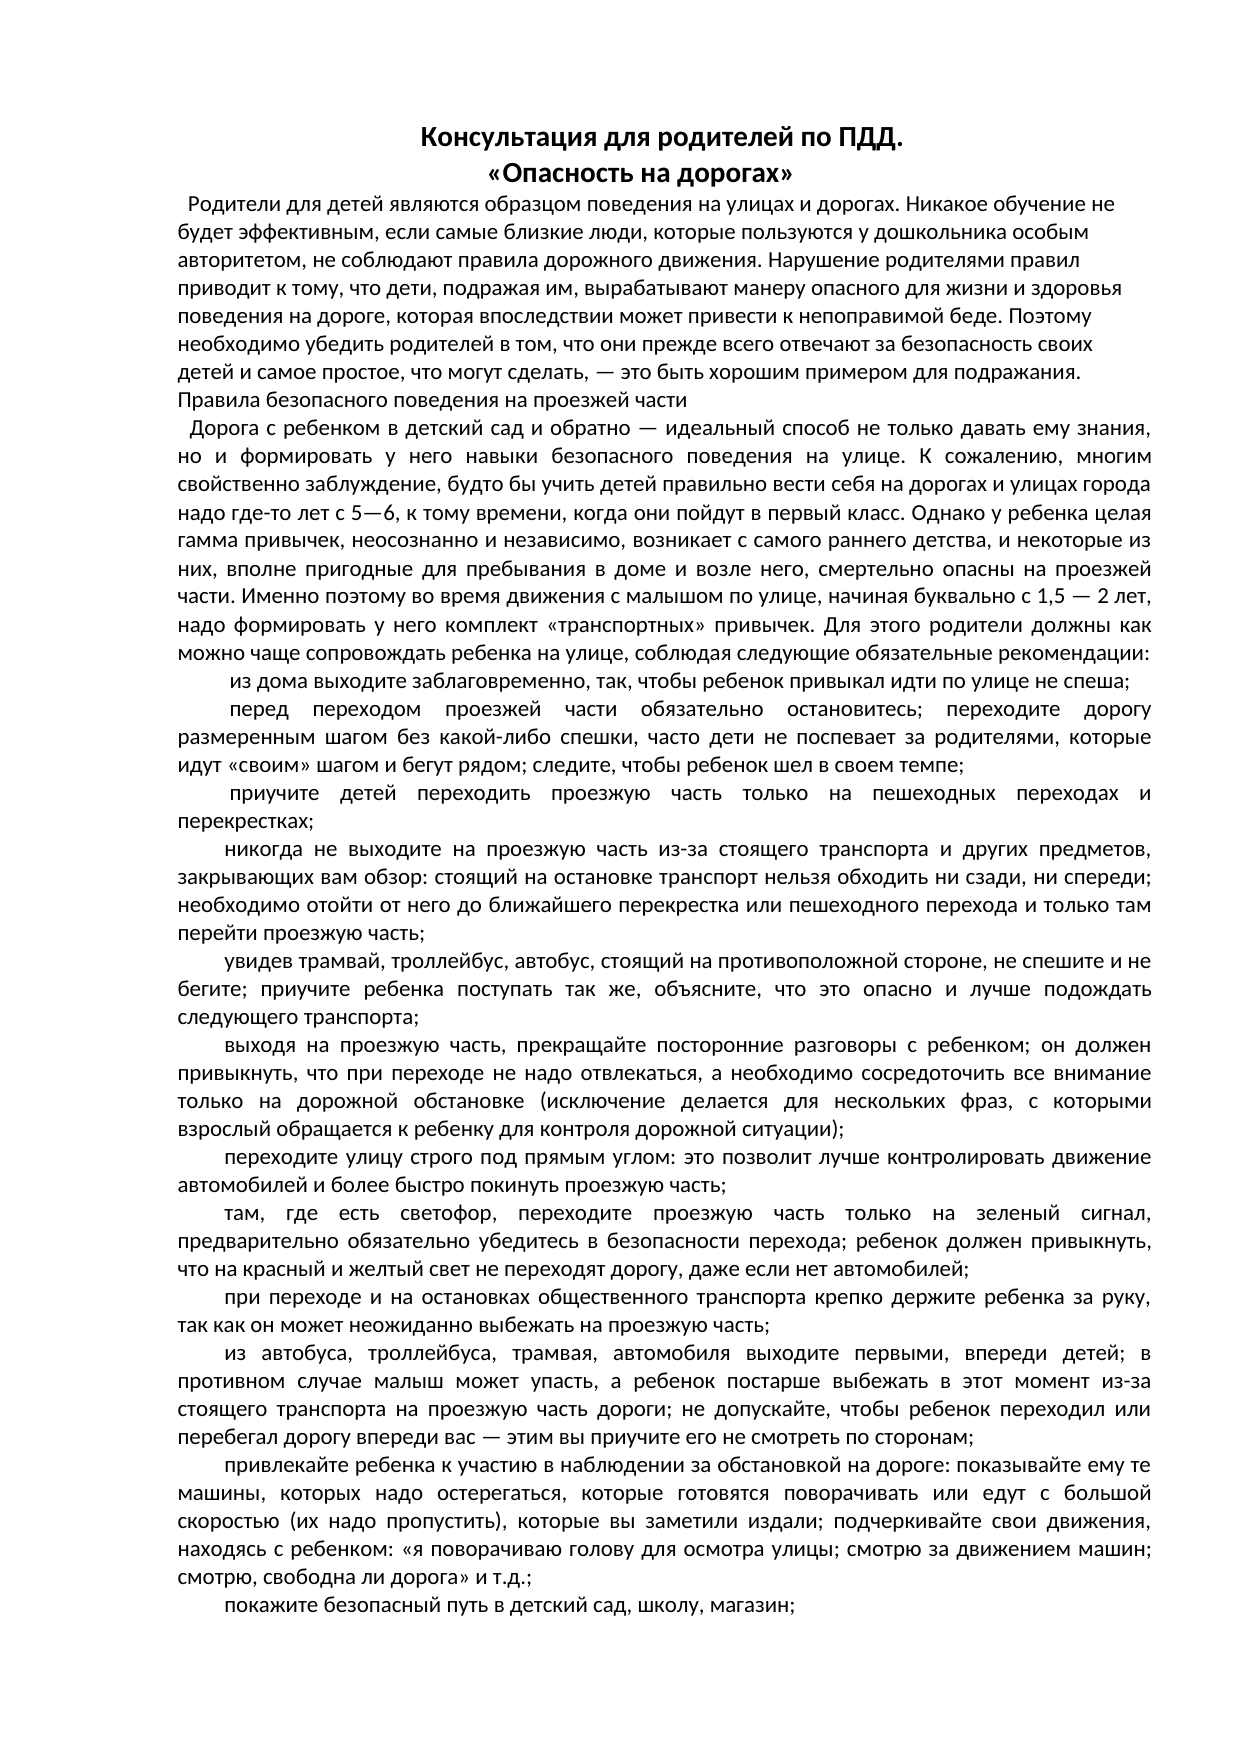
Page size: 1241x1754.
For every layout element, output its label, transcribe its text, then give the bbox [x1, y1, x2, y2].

text при переходе и на остановках общественного транспорта крепко держите ребенка за руку, так как он может неожиданно выбежать на проезжую часть; [177, 1282, 1152, 1338]
text «Опасность на дорогах» [177, 154, 1152, 189]
text привлекайте ребенка к участию в наблюдении за обстановкой на дороге: показывайте ему те машины, которых надо остерегаться, которые готовятся поворачивать или едут с большой скоростью (их надо пропустить), которые вы заметили издали; подчеркивайте свои движения, находясь с ребенком: «я поворачиваю голову для осмотра улицы; смотрю за движением машин; смотрю, свободна ли дорога» и т.д.; [177, 1450, 1152, 1590]
text приучите детей переходить проезжую часть только на пешеходных переходах и перекрестках; [177, 778, 1152, 834]
text выходя на проезжую часть, прекращайте посторонние разговоры с ребенком; он должен привыкнуть, что при переходе не надо отвлекаться, а необходимо сосредоточить все внимание только на дорожной обстановке (исключение делается для нескольких фраз, с которыми взрослый обращается к ребенку для контроля дорожной ситуации); [177, 1030, 1152, 1142]
text увидев трамвай, троллейбус, автобус, стоящий на противоположной стороне, не спешите и не бегите; приучите ребенка поступать так же, объясните, что это опасно и лучше подождать следующего транспорта; [177, 946, 1152, 1030]
text никогда не выходите на проезжую часть из-за стоящего транспорта и других предметов, закрывающих вам обзор: стоящий на остановке транспорт нельзя обходить ни сзади, ни спереди; необходимо отойти от него до ближайшего перекрестка или пешеходного перехода и только там перейти проезжую часть; [177, 834, 1152, 946]
text Консультация для родителей по ПДД. [177, 118, 1152, 154]
text из дома выходите заблаговременно, так, чтобы ребенок привыкал идти по улице не спеша; [177, 666, 1152, 694]
text Дорога с ребенком в детский сад и обратно — идеальный способ не только давать ему знания, но и формировать у него навыки безопасного поведения на улице. К сожалению, многим свойственно заблуждение, будто бы учить детей правильно вести себя на дорогах и улицах города надо где-то лет с 5—6, к тому времени, когда они пойдут в первый класс. Однако у ребенка целая гамма привычек, неосознанно и независимо, возникает с самого раннего детства, и некоторые из них, вполне пригодные для пребывания в доме и возле него, смертельно опасны на проезжей части. Именно поэтому во время движения с малышом по улице, начиная буквально с 1,5 — 2 лет, надо формировать у него комплект «транспортных» привычек. Для этого родители должны как можно чаще сопровождать ребенка на улице, соблюдая следующие обязательные рекомендации: [177, 413, 1152, 666]
text покажите безопасный путь в детский сад, школу, магазин; [177, 1590, 1152, 1618]
text Правила безопасного поведения на проезжей части [177, 386, 1152, 413]
text Родители для детей являются образцом поведения на улицах и дорогах. Никакое обучение не будет эффективным, если самые близкие люди, которые пользуются у дошкольника особым авторитетом, не соблюдают правила дорожного движения. Нарушение родителями правил приводит к тому, что дети, подражая им, вырабатывают манеру опасного для жизни и здоровья поведения на дороге, которая впоследствии может привести к непоправимой беде. Поэтому необходимо убедить родителей в том, что они прежде всего отвечают за безопасность своих детей и самое простое, что могут сделать, — это быть хорошим примером для подражания. [177, 189, 1152, 386]
text там, где есть светофор, переходите проезжую часть только на зеленый сигнал, предварительно обязательно убедитесь в безопасности перехода; ребенок должен привыкнуть, что на красный и желтый свет не переходят дорогу, даже если нет автомобилей; [177, 1198, 1152, 1282]
text переходите улицу строго под прямым углом: это позволит лучше контролировать движение автомобилей и более быстро покинуть проезжую часть; [177, 1142, 1152, 1198]
text перед переходом проезжей части обязательно остановитесь; переходите дорогу размеренным шагом без какой-либо спешки, часто дети не поспевает за родителями, которые идут «своим» шагом и бегут рядом; следите, чтобы ребенок шел в своем темпе; [177, 694, 1152, 778]
text из автобуса, троллейбуса, трамвая, автомобиля выходите первыми, впереди детей; в противном случае малыш может упасть, а ребенок постарше выбежать в этот момент из-за стоящего транспорта на проезжую часть дороги; не допускайте, чтобы ребенок переходил или перебегал дорогу впереди вас — этим вы приучите его не смотреть по сторонам; [177, 1338, 1152, 1450]
